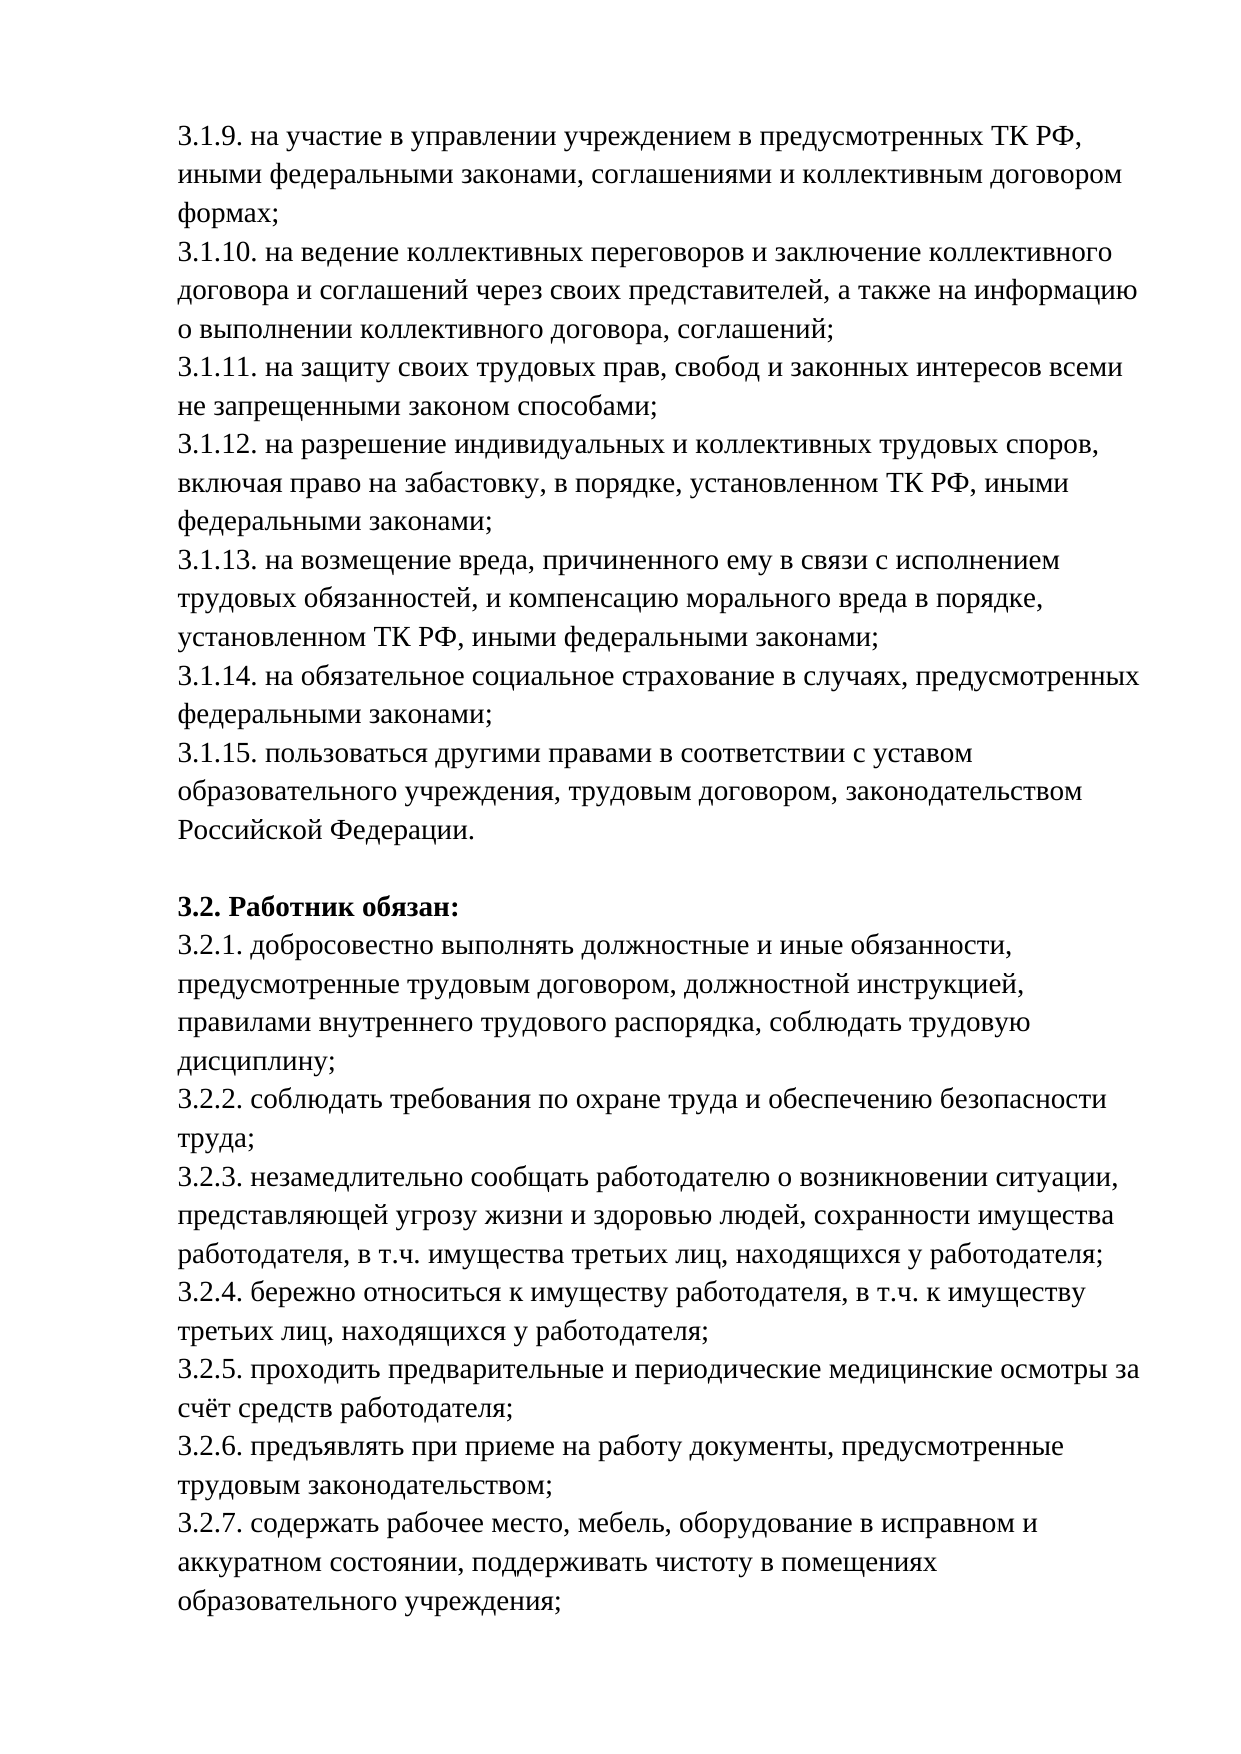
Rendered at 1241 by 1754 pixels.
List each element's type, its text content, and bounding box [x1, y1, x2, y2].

text 3.1.12. на разрешение индивидуальных и коллективных трудовых споров, включая право на забастовку, в порядке, установленном ТК РФ, иными федеральными законами; [177, 426, 1152, 537]
text 3.2. Работник обязан: [177, 889, 1152, 922]
text 3.2.2. соблюдать требования по охране труда и обеспечению безопасности труда; [177, 1082, 1152, 1154]
text 3.1.10. на ведение коллективных переговоров и заключение коллективного договора и соглашений через своих представителей, а также на информацию о выполнении коллективного договора, соглашений; [177, 234, 1152, 344]
text 3.2.3. незамедлительно сообщать работодателю о возникновении ситуации, представляющей угрозу жизни и здоровью людей, сохранности имущества работодателя, в т.ч. имущества третьих лиц, находящихся у работодателя; [177, 1159, 1152, 1269]
text 3.1.9. на участие в управлении учреждением в предусмотренных ТК РФ, иными федеральными законами, соглашениями и коллективным договором формах; [177, 118, 1152, 229]
text 3.2.4. бережно относиться к имуществу работодателя, в т.ч. к имуществу третьих лиц, находящихся у работодателя; [177, 1274, 1152, 1346]
text 3.1.11. на защиту своих трудовых прав, свобод и законных интересов всеми не запрещенными законом способами; [177, 349, 1152, 421]
text 3.2.5. проходить предварительные и периодические медицинские осмотры за счёт средств работодателя; [177, 1351, 1152, 1423]
text 3.2.6. предъявлять при приеме на работу документы, предусмотренные трудовым законодательством; [177, 1428, 1152, 1501]
text 3.1.15. пользоваться другими правами в соответствии с уставом образовательного учреждения, трудовым договором, законодательством Российской Федерации. [177, 735, 1152, 845]
text 3.2.7. содержать рабочее место, мебель, оборудование в исправном и аккуратном состоянии, поддерживать чистоту в помещениях образовательного учреждения; [177, 1506, 1152, 1616]
text 3.1.14. на обязательное социальное страхование в случаях, предусмотренных федеральными законами; [177, 658, 1152, 730]
text 3.2.1. добросовестно выполнять должностные и иные обязанности, предусмотренные трудовым договором, должностной инструкцией, правилами внутреннего трудового распорядка, соблюдать трудовую дисциплину; [177, 927, 1152, 1077]
text 3.1.13. на возмещение вреда, причиненного ему в связи с исполнением трудовых обязанностей, и компенсацию морального вреда в порядке, установленном ТК РФ, иными федеральными законами; [177, 542, 1152, 653]
